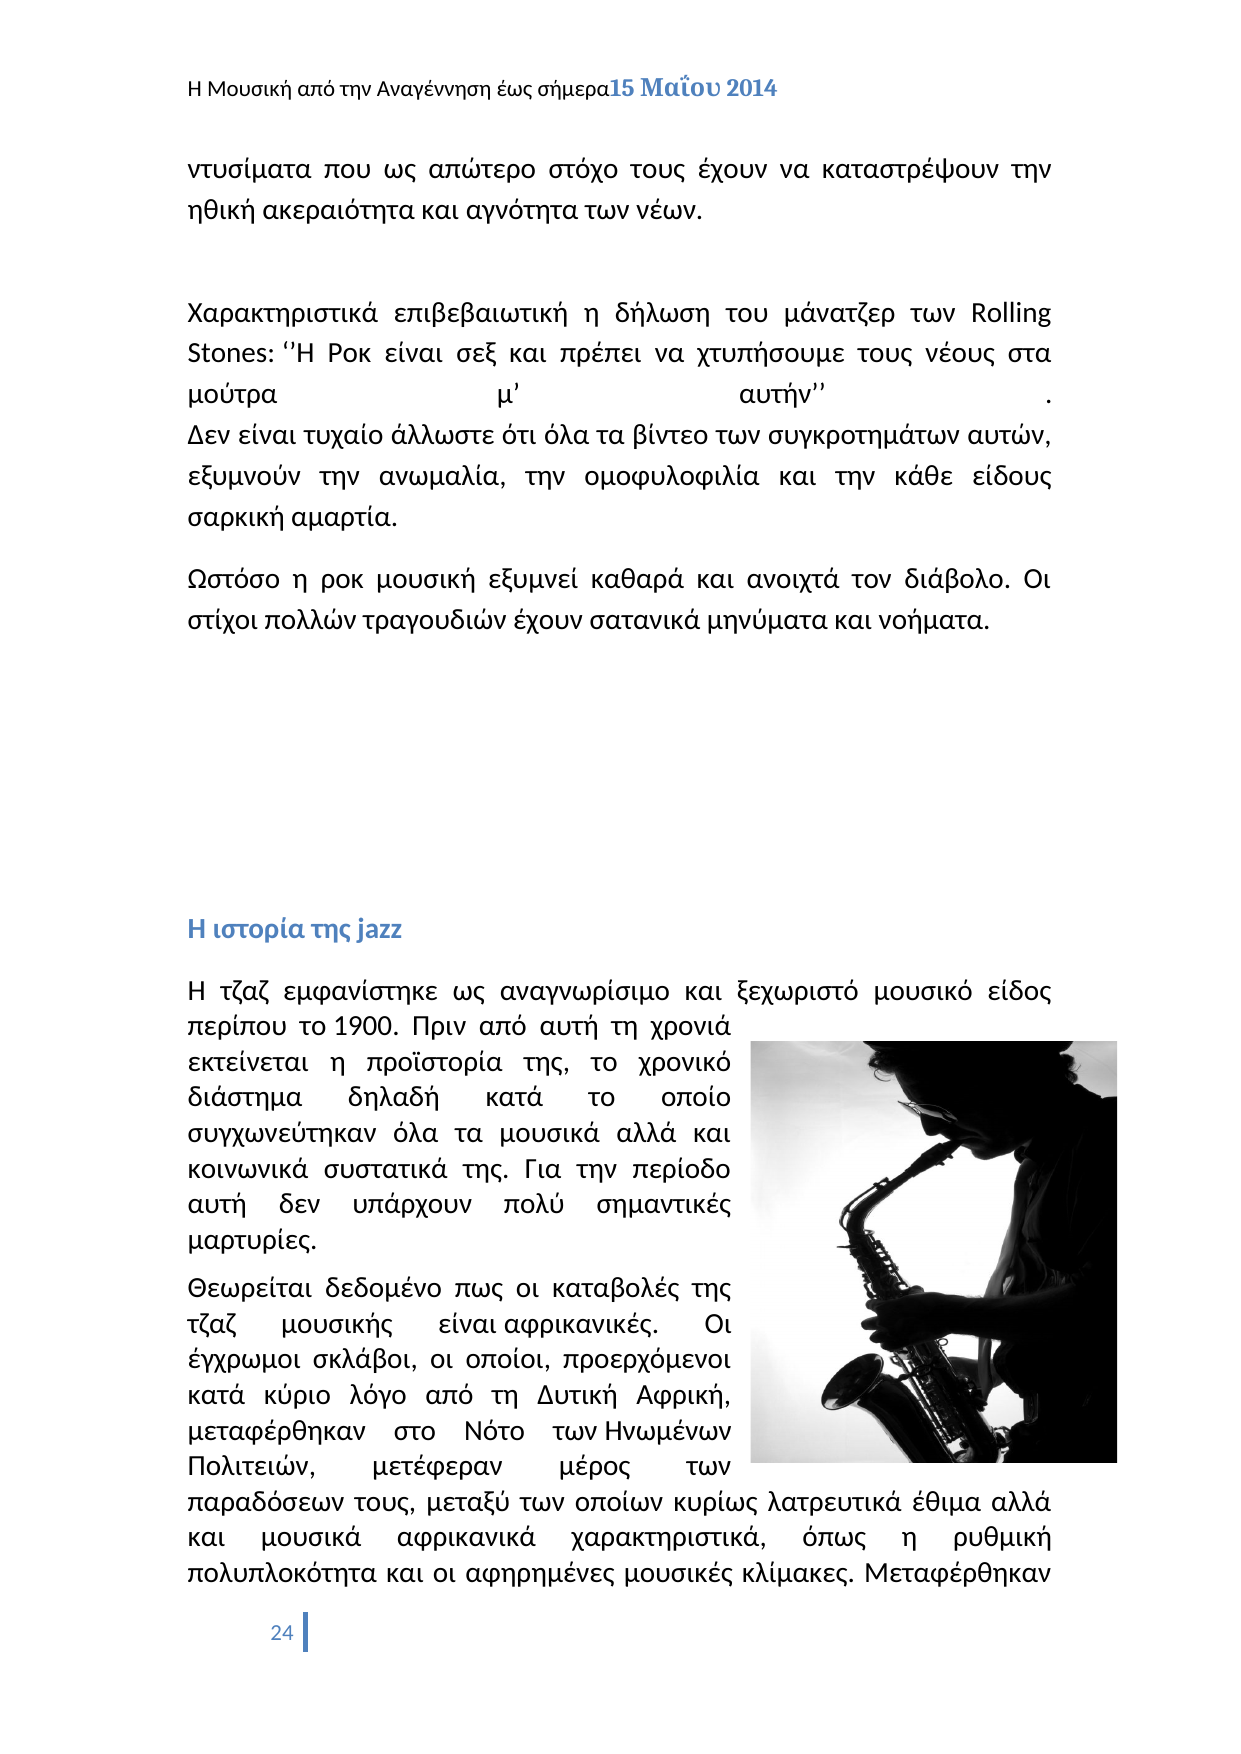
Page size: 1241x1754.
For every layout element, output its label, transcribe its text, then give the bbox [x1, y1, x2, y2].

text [187, 150, 1053, 227]
text Η ιστορία της jazz [187, 910, 1053, 946]
picture [750, 1041, 1118, 1463]
text Χαρακτηριστικά επιβεβαιωτική η δήλωση του μάνατζερ των Rolling Stones: ‘’Η Ροκ είναι σεξ και πρέπει να χτυπήσουμε τους νέους στα μούτρα μ’ αυτήν’’ . Δεν είναι τυχαίο άλλωστε ότι όλα τα βίντεο των συγκροτημάτων αυτών, εξυμνούν την ανωμαλία, την ομοφυλοφιλία και την κάθε είδους σαρκική αμαρτία. [187, 253, 1053, 534]
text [187, 1269, 1053, 1590]
text Η τζαζ εμφανίστηκε ως αναγνωρίσιμο και ξεχωριστό μουσικό είδος περίπου το 1900. Πριν από αυτή τη χρονιά εκτείνεται η προϊστορία της, το χρονικό διάστημα δηλαδή κατά το οποίο συγχωνεύτηκαν όλα τα μουσικά αλλά και κοινωνικά συστατικά της. Για την περίοδο αυτή δεν υπάρχουν πολύ σημαντικές μαρτυρίες. [187, 972, 1053, 1257]
text Ωστόσο η ροκ μουσική εξυμνεί καθαρά και ανοιχτά τον διάβολο. Οι στίχοι πολλών τραγουδιών έχουν σατανικά μηνύματα και νοήματα. [187, 560, 1053, 637]
